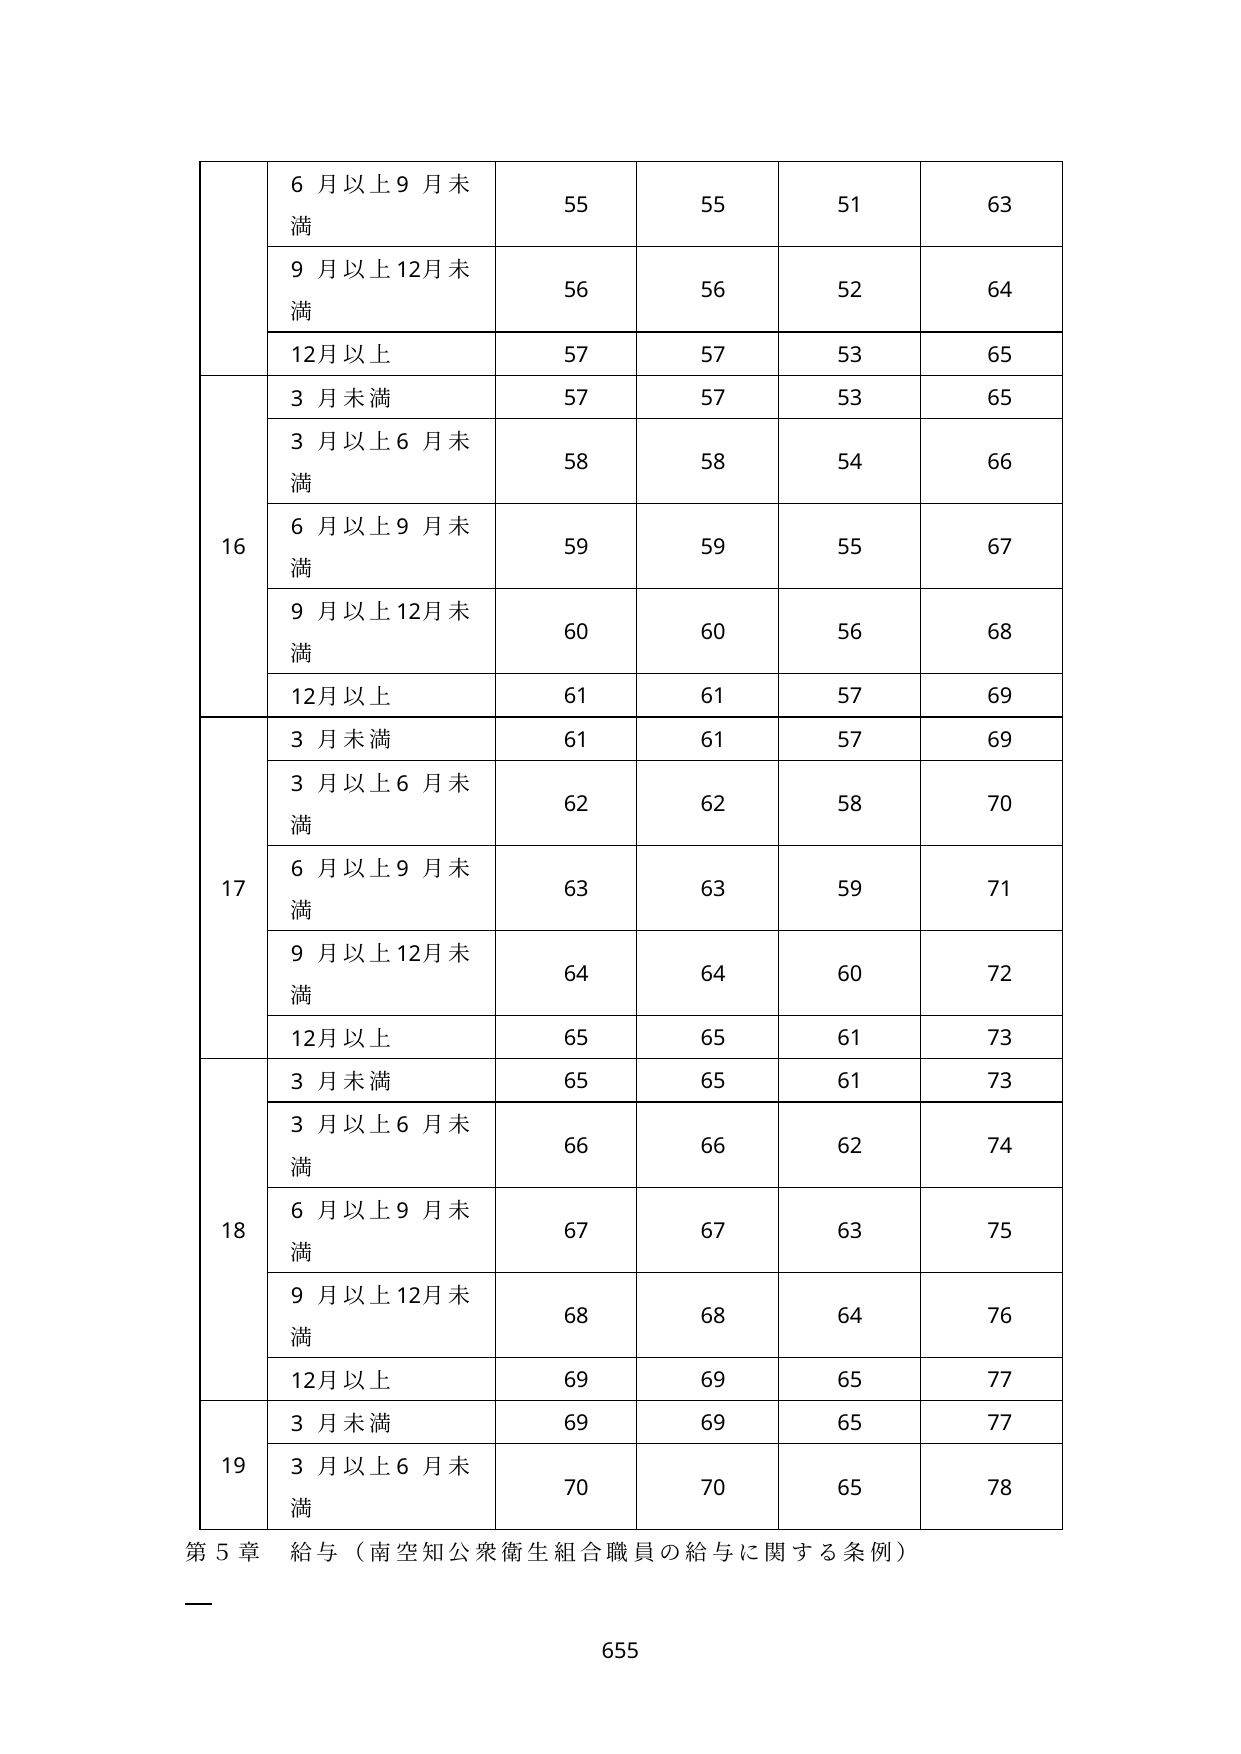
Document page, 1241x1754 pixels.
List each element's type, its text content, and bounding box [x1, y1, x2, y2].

table_cell 6月以上9月未満 [268, 846, 495, 930]
table_cell 69 [921, 674, 1062, 716]
table_cell 3月未満 [268, 1059, 495, 1101]
table_cell 64 [637, 931, 778, 1015]
table_cell 12月以上 [268, 674, 495, 716]
table_cell 3月以上6月未満 [268, 1103, 495, 1187]
table_cell 6月以上9月未満 [268, 504, 495, 588]
table_cell 65 [779, 1444, 920, 1528]
table_cell 75 [921, 1188, 1062, 1272]
table_cell 69 [921, 718, 1062, 759]
table_cell 63 [637, 846, 778, 930]
table_cell 66 [496, 1103, 636, 1187]
table_cell 9月以上12月未満 [268, 931, 495, 1015]
table_cell 60 [637, 589, 778, 673]
table_cell 3月未満 [268, 376, 495, 418]
table_cell 3月未満 [268, 718, 495, 759]
table_cell 17 [201, 718, 267, 1058]
table_cell 12月以上 [268, 333, 495, 374]
table_cell 62 [637, 761, 778, 845]
table_cell 3月以上6月未満 [268, 761, 495, 845]
table_cell 54 [779, 419, 920, 503]
table_cell 66 [921, 419, 1062, 503]
table_cell 70 [921, 761, 1062, 845]
table_cell 58 [637, 419, 778, 503]
table_cell 58 [496, 419, 636, 503]
table_cell 16 [201, 376, 267, 716]
table_cell 68 [637, 1273, 778, 1357]
table_cell 73 [921, 1059, 1062, 1101]
table_cell 63 [779, 1188, 920, 1272]
table_cell 3月以上6月未満 [268, 1444, 495, 1528]
table_cell 59 [637, 504, 778, 588]
table_cell 70 [496, 1444, 636, 1528]
table_cell 18 [201, 1059, 267, 1400]
table_cell 6月以上9月未満 [268, 1188, 495, 1272]
table_cell 19 [201, 1401, 267, 1528]
table_cell 67 [496, 1188, 636, 1272]
table_cell 69 [637, 1358, 778, 1400]
table_cell 69 [496, 1358, 636, 1400]
table_cell 62 [496, 761, 636, 845]
table_cell 61 [637, 674, 778, 716]
table_cell 12月以上 [268, 1016, 495, 1058]
table_cell 55 [496, 162, 636, 246]
table_cell 55 [637, 162, 778, 246]
table_cell 69 [637, 1401, 778, 1443]
table_cell 56 [779, 589, 920, 673]
table_cell 61 [779, 1016, 920, 1058]
table_cell 3月以上6月未満 [268, 419, 495, 503]
table_cell 65 [496, 1059, 636, 1101]
table_cell 76 [921, 1273, 1062, 1357]
table_cell 69 [496, 1401, 636, 1443]
table_cell 57 [496, 333, 636, 374]
table_cell 57 [496, 376, 636, 418]
table_cell 77 [921, 1401, 1062, 1443]
table_cell 70 [637, 1444, 778, 1528]
table_cell 61 [637, 718, 778, 759]
table_cell 65 [779, 1358, 920, 1400]
table_cell 60 [779, 931, 920, 1015]
table_cell 52 [779, 247, 920, 331]
table_cell 55 [779, 504, 920, 588]
table_cell 67 [921, 504, 1062, 588]
table_cell 60 [496, 589, 636, 673]
table_cell 66 [637, 1103, 778, 1187]
table_cell 67 [637, 1188, 778, 1272]
table_cell 3月未満 [268, 1401, 495, 1443]
table_cell 64 [779, 1273, 920, 1357]
table_cell 56 [637, 247, 778, 331]
table_cell 62 [779, 1103, 920, 1187]
table_cell 72 [921, 931, 1062, 1015]
text 第５章 給与（南空知公衆衛生組合職員の給与に関する条例） [185, 1529, 1055, 1572]
table_cell 65 [637, 1059, 778, 1101]
table_cell 58 [779, 761, 920, 845]
table_cell 57 [779, 718, 920, 759]
table_cell 61 [496, 718, 636, 759]
table_cell 71 [921, 846, 1062, 930]
table_cell 61 [779, 1059, 920, 1101]
table_cell 63 [921, 162, 1062, 246]
table_cell 68 [921, 589, 1062, 673]
table_cell 57 [637, 376, 778, 418]
table_cell 59 [779, 846, 920, 930]
table_cell 65 [496, 1016, 636, 1058]
table_cell 61 [496, 674, 636, 716]
table_cell 9月以上12月未満 [268, 589, 495, 673]
table_cell 63 [496, 846, 636, 930]
table_cell 53 [779, 376, 920, 418]
table_cell 51 [779, 162, 920, 246]
table_cell 77 [921, 1358, 1062, 1400]
table_cell 65 [637, 1016, 778, 1058]
table_cell 65 [921, 333, 1062, 374]
table_cell 9月以上12月未満 [268, 247, 495, 331]
table_cell 57 [637, 333, 778, 374]
table_cell 6月以上9月未満 [268, 162, 495, 246]
table_cell 9月以上12月未満 [268, 1273, 495, 1357]
table_cell 59 [496, 504, 636, 588]
table_cell 12月以上 [268, 1358, 495, 1400]
table_cell 64 [496, 931, 636, 1015]
table_cell 68 [496, 1273, 636, 1357]
table_cell 53 [779, 333, 920, 374]
table_cell 74 [921, 1103, 1062, 1187]
table_cell 78 [921, 1444, 1062, 1528]
table_cell 73 [921, 1016, 1062, 1058]
table_cell 56 [496, 247, 636, 331]
table_cell 65 [779, 1401, 920, 1443]
table_cell 57 [779, 674, 920, 716]
table_cell 65 [921, 376, 1062, 418]
table_cell 64 [921, 247, 1062, 331]
